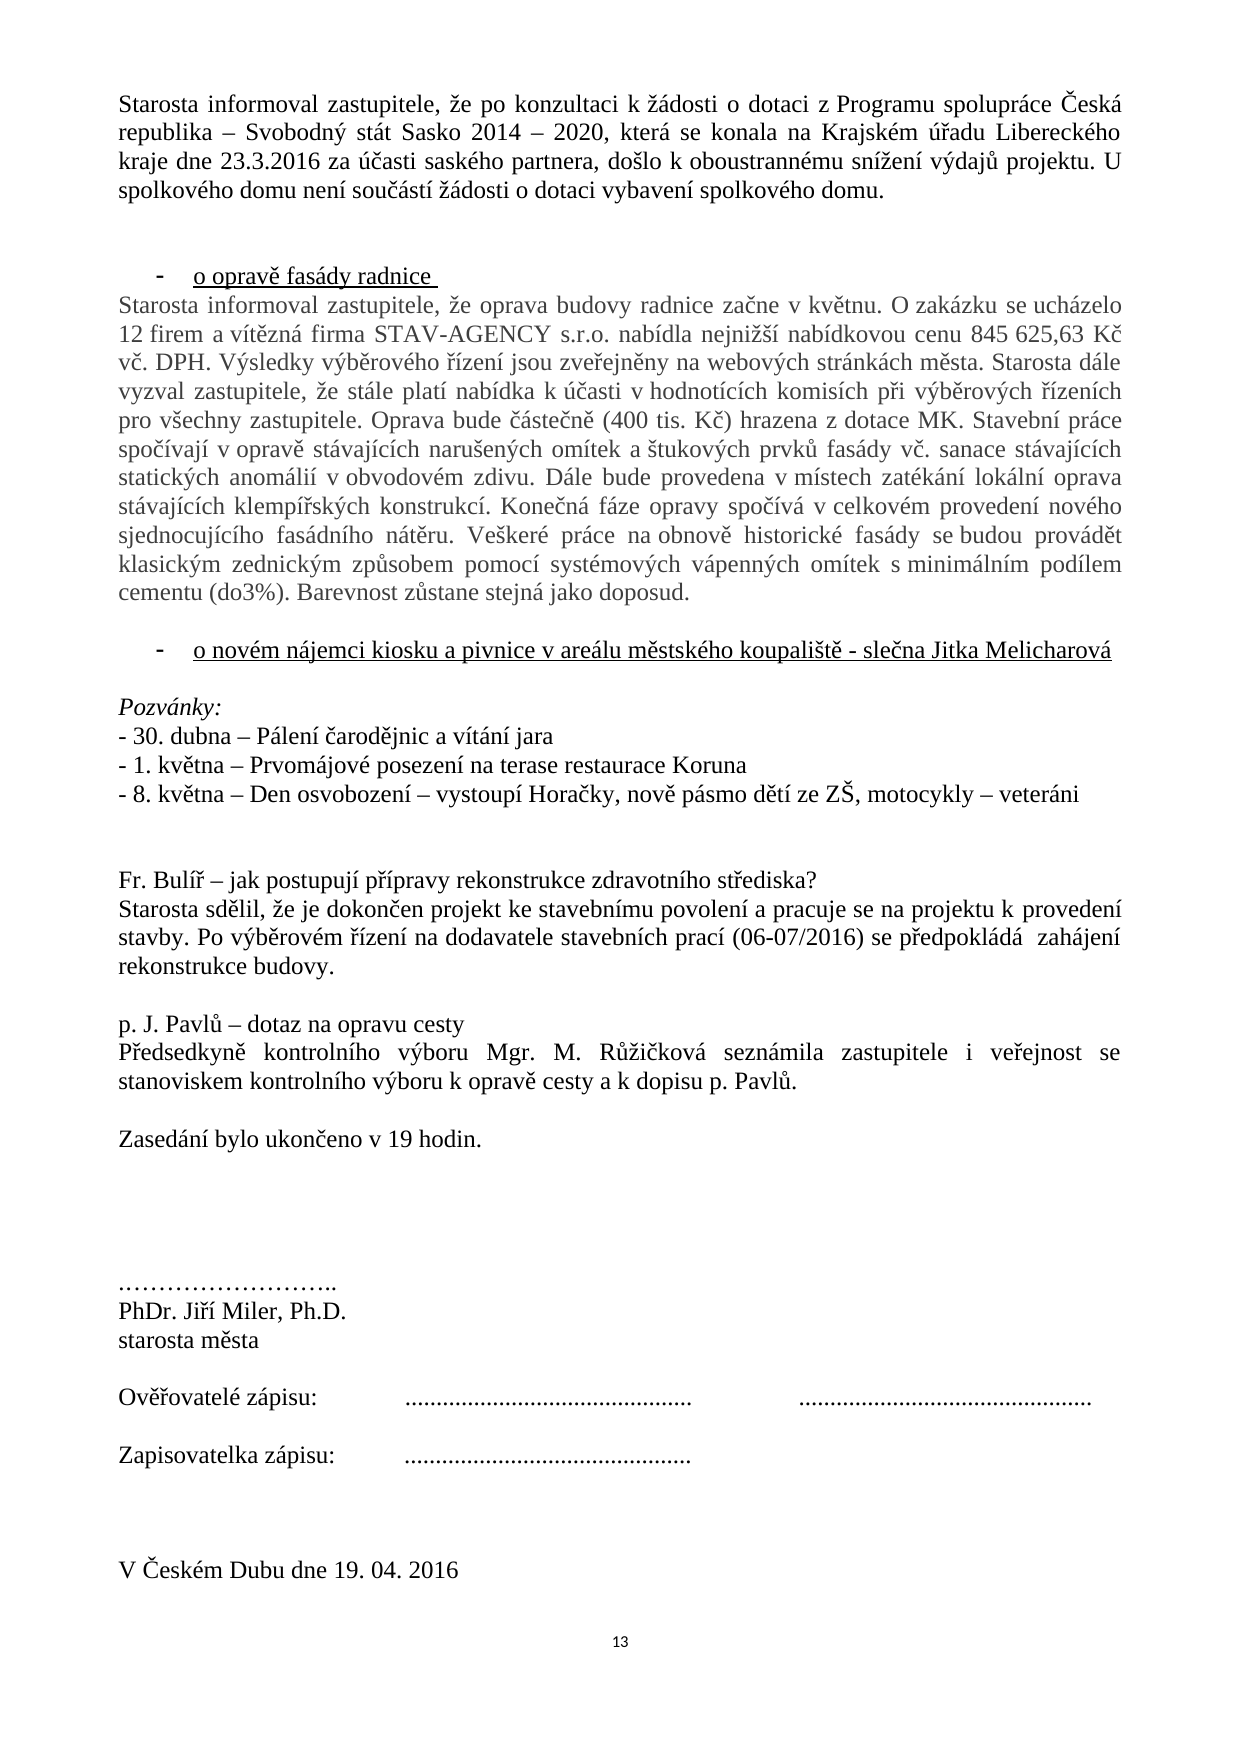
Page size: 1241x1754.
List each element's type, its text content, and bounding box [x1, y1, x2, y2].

text Zapisovatelka zápisu: .............................................. [118, 1440, 1122, 1469]
text Zasedání bylo ukončeno v 19 hodin. [118, 1124, 1122, 1152]
text V Českém Dubu dne 19. 04. 2016 [118, 1555, 1122, 1584]
text starosta města [118, 1325, 1122, 1354]
text p. J. Pavlů – dotaz na opravu cesty [118, 1009, 1122, 1037]
text - 8. května – Den osvobození – vystoupí Horačky, nově pásmo dětí ze ZŠ, motocykly – veteráni [118, 779, 1122, 807]
text Fr. Bulíř – jak postupují přípravy rekonstrukce zdravotního střediska? [118, 865, 1122, 894]
text Pozvánky: [118, 692, 1122, 721]
list o novém nájemci kiosku a pivnice v areálu městského koupaliště - slečna Jitka Melicharová [156, 635, 1122, 664]
text .…………………….. [118, 1267, 1122, 1296]
text Starosta sdělil, že je dokončen projekt ke stavebnímu povolení a pracuje se na projektu k provedení stavby. Po výběrovém řízení na dodavatele stavebních prací (06-07/2016) se předpokládá zahájení rekonstrukce budovy. [118, 894, 1122, 980]
text Předsedkyně kontrolního výboru Mgr. M. Růžičková seznámila zastupitele i veřejnost se stanoviskem kontrolního výboru k opravě cesty a k dopisu p. Pavlů. [118, 1037, 1122, 1095]
text Ověřovatelé zápisu: .............................................. ............................................... [118, 1382, 1122, 1411]
text Starosta informoval zastupitele, že oprava budovy radnice začne v květnu. O zakázku se ucházelo 12 firem a vítězná firma STAV-AGENCY s.r.o. nabídla nejnižší nabídkovou cenu 845 625,63 Kč vč. DPH. Výsledky výběrového řízení jsou zveřejněny na webových stránkách města. Starosta dále vyzval zastupitele, že stále platí nabídka k účasti v hodnotících komisích při výběrových řízeních pro všechny zastupitele. Oprava bude částečně (400 tis. Kč) hrazena z dotace MK. Stavební práce spočívají v opravě stávajících narušených omítek a štukových prvků fasády vč. sanace stávajících statických anomálií v obvodovém zdivu. Dále bude provedena v místech zatékání lokální oprava stávajících klempířských konstrukcí. Konečná fáze opravy spočívá v celkovém provedení nového sjednocujícího fasádního nátěru. Veškeré práce na obnově historické fasády se budou provádět klasickým zednickým způsobem pomocí systémových vápenných omítek s minimálním podílem cementu (do3%). Barevnost zůstane stejná jako doposud. [118, 290, 1122, 606]
text PhDr. Jiří Miler, Ph.D. [118, 1296, 1122, 1325]
text - 1. května – Prvomájové posezení na terase restaurace Koruna [118, 750, 1122, 779]
list o opravě fasády radnice [156, 261, 1122, 290]
text Starosta informoval zastupitele, že po konzultaci k žádosti o dotaci z Programu spolupráce Česká republika – Svobodný stát Sasko 2014 – 2020, která se konala na Krajském úřadu Libereckého kraje dne 23.3.2016 za účasti saského partnera, došlo k oboustrannému snížení výdajů projektu. U spolkového domu není součástí žádosti o dotaci vybavení spolkového domu. [118, 89, 1122, 204]
text - 30. dubna – Pálení čarodějnic a vítání jara [118, 721, 1122, 750]
